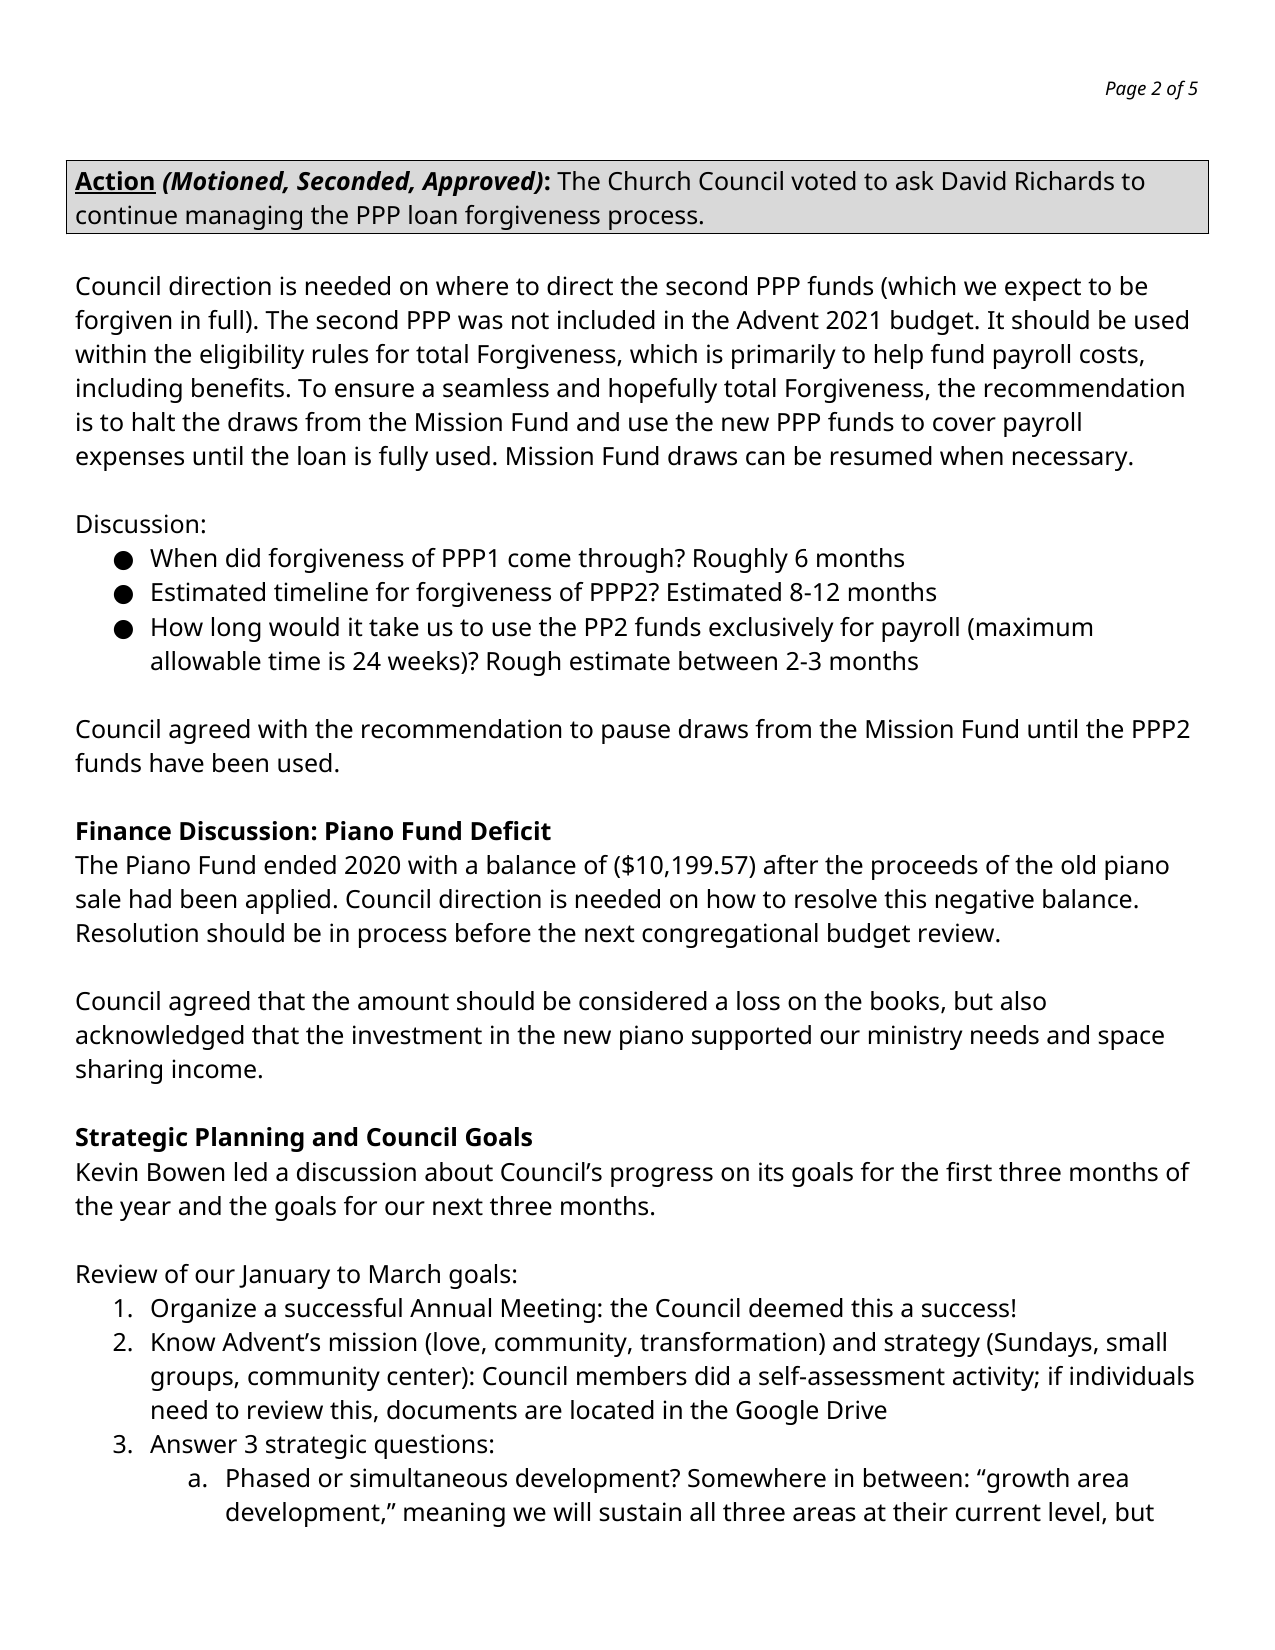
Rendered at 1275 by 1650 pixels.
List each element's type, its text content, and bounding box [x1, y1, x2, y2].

text Finance Discussion: Piano Fund Deficit [75, 813, 1200, 848]
text Kevin Bowen led a discussion about Council’s progress on its goals for the first three months of the year and the goals for our next three months. [75, 1154, 1200, 1222]
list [187, 1461, 1200, 1529]
text Action (Motioned, Seconded, Approved): The Church Council voted to ask David Richards to continue managing the PPP loan forgiveness process. [67, 161, 1208, 233]
text Council direction is needed on where to direct the second PPP funds (which we expect to be forgiven in full). The second PPP was not included in the Advent 2021 budget. It should be used within the eligibility rules for total Forgiveness, which is primarily to help fund payroll costs, including benefits. To ensure a seamless and hopefully total Forgiveness, the recommendation is to halt the draws from the Mission Fund and use the new PPP funds to cover payroll expenses until the loan is fully used. Mission Fund draws can be resumed when necessary. [75, 268, 1200, 473]
list When did forgiveness of PPP1 come through? Roughly 6 months [112, 541, 1200, 575]
list Organize a successful Annual Meeting: the Council deemed this a success! [112, 1290, 1200, 1324]
list Know Advent’s mission (love, community, transformation) and strategy (Sundays, small groups, community center): Council members did a self-assessment activity; if individuals need to review this, documents are located in the Google Drive [112, 1324, 1200, 1427]
text Council agreed with the recommendation to pause draws from the Mission Fund until the PPP2 funds have been used. [75, 711, 1200, 779]
text The Piano Fund ended 2020 with a balance of ($10,199.57) after the proceeds of the old piano sale had been applied. Council direction is needed on how to resolve this negative balance. Resolution should be in process before the next congregational budget review. [75, 848, 1200, 950]
list How long would it take us to use the PP2 funds exclusively for payroll (maximum allowable time is 24 weeks)? Rough estimate between 2-3 months [112, 609, 1200, 677]
text Strategic Planning and Council Goals [75, 1120, 1200, 1154]
list Estimated timeline for forgiveness of PPP2? Estimated 8-12 months [112, 575, 1200, 609]
list Answer 3 strategic questions: [112, 1427, 1200, 1461]
text Review of our January to March goals: [75, 1256, 1200, 1290]
text Discussion: [75, 507, 1200, 541]
text Council agreed that the amount should be considered a loss on the books, but also acknowledged that the investment in the new piano supported our ministry needs and space sharing income. [75, 984, 1200, 1086]
